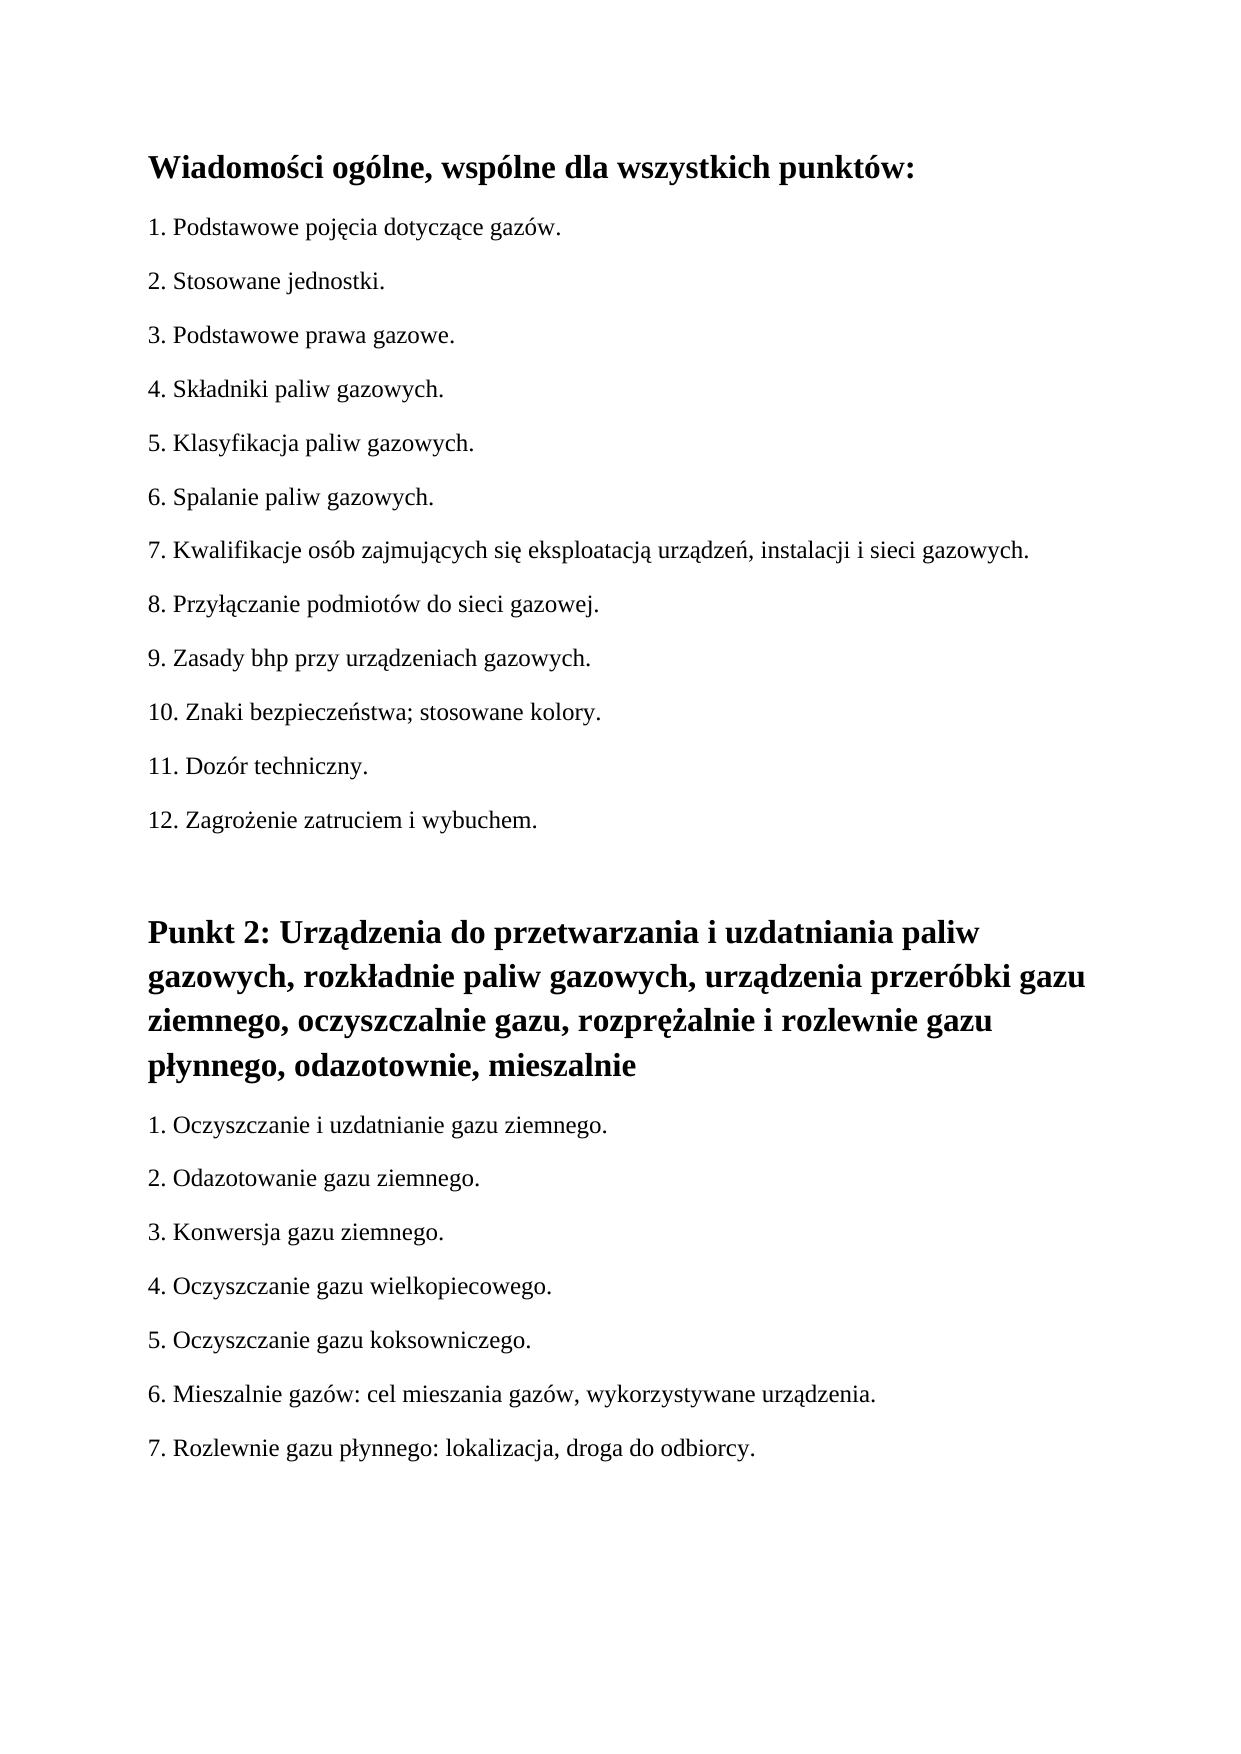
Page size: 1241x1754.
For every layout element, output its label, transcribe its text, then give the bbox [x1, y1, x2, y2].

text 4. Składniki paliw gazowych. [148, 374, 1093, 403]
text 7. Kwalifikacje osób zajmujących się eksploatacją urządzeń, instalacji i sieci gazowych. [148, 536, 1093, 564]
text 4. Oczyszczanie gazu wielkopiecowego. [148, 1271, 1093, 1300]
text 7. Rozlewnie gazu płynnego: lokalizacja, droga do odbiorcy. [148, 1433, 1093, 1462]
text 3. Konwersja gazu ziemnego. [148, 1217, 1093, 1246]
text 5. Oczyszczanie gazu koksowniczego. [148, 1325, 1093, 1354]
text 1. Oczyszczanie i uzdatnianie gazu ziemnego. [148, 1110, 1093, 1138]
text 1. Podstawowe pojęcia dotyczące gazów. [148, 212, 1093, 241]
text 11. Dozór techniczny. [148, 751, 1093, 780]
text 3. Podstawowe prawa gazowe. [148, 320, 1093, 349]
text 2. Odazotowanie gazu ziemnego. [148, 1163, 1093, 1192]
text 6. Spalanie paliw gazowych. [148, 482, 1093, 511]
text Wiadomości ogólne, wspólne dla wszystkich punktów: [148, 148, 1093, 186]
text 2. Stosowane jednostki. [148, 266, 1093, 295]
text Punkt 2: Urządzenia do przetwarzania i uzdatniania paliw gazowych, rozkładnie paliw gazowych, urządzenia przeróbki gazu ziemnego, oczyszczalnie gazu, rozprężalnie i rozlewnie gazu płynnego, odazotownie, mieszalnie [148, 913, 1093, 1083]
text 12. Zagrożenie zatruciem i wybuchem. [148, 805, 1093, 834]
text 6. Mieszalnie gazów: cel mieszania gazów, wykorzystywane urządzenia. [148, 1379, 1093, 1408]
text 5. Klasyfikacja paliw gazowych. [148, 428, 1093, 457]
text 9. Zasady bhp przy urządzeniach gazowych. [148, 643, 1093, 672]
text 8. Przyłączanie podmiotów do sieci gazowej. [148, 589, 1093, 618]
text 10. Znaki bezpieczeństwa; stosowane kolory. [148, 697, 1093, 726]
